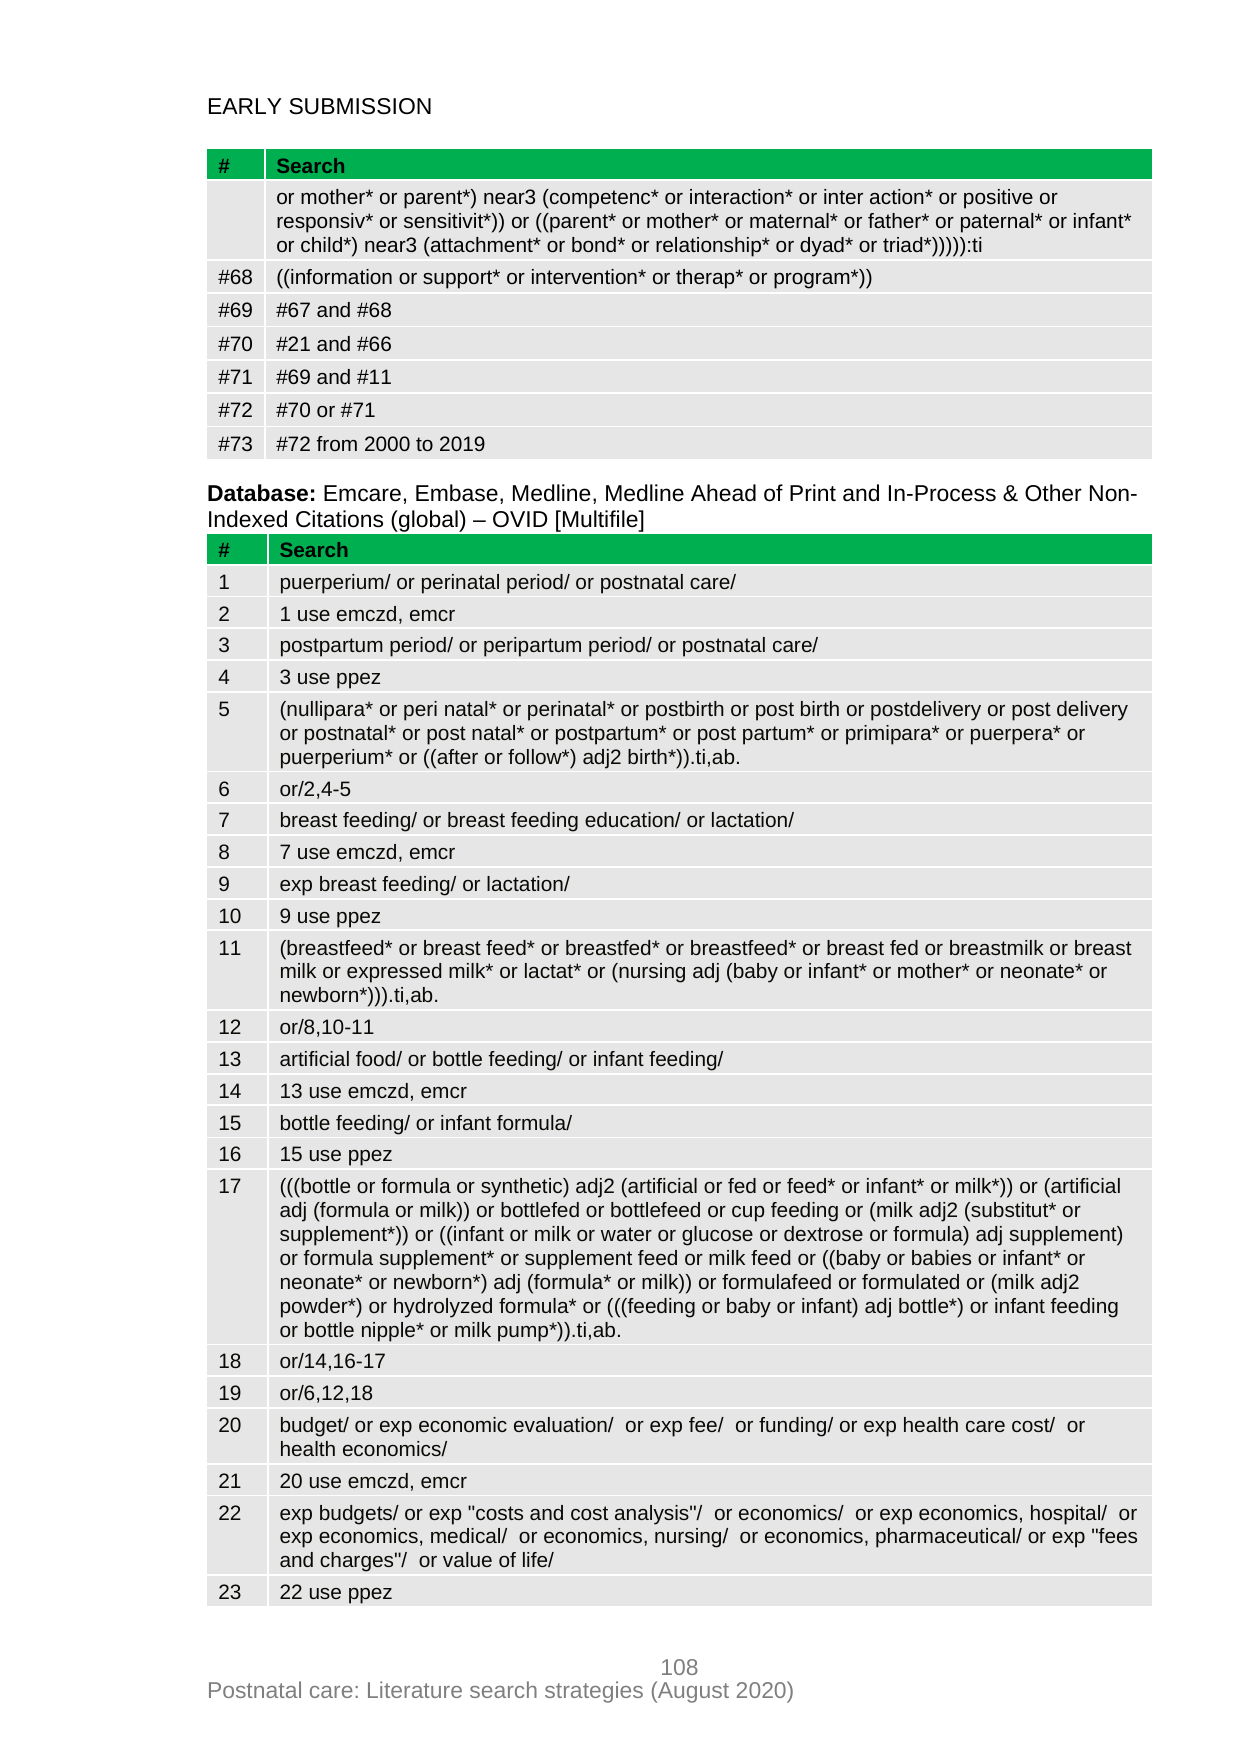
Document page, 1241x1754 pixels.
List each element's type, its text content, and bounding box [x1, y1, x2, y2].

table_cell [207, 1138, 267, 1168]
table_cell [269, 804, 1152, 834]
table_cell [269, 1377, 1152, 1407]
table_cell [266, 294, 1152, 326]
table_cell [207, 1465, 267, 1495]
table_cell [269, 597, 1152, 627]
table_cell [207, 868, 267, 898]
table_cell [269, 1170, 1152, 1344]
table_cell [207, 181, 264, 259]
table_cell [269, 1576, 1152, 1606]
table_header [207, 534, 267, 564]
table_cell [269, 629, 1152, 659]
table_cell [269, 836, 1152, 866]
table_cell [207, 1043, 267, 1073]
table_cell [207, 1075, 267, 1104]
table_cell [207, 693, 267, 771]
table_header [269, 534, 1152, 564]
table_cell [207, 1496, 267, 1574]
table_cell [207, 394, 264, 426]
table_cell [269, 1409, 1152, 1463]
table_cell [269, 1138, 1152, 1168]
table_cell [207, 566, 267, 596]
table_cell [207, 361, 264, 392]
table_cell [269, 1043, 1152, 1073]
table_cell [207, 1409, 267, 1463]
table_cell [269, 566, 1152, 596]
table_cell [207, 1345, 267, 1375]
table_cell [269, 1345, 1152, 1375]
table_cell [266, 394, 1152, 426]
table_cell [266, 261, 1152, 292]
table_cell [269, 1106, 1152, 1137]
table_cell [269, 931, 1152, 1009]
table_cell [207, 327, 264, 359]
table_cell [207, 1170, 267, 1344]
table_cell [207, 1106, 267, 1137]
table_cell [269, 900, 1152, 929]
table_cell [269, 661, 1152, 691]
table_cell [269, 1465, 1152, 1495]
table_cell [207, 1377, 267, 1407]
text Database: Emcare, Embase, Medline, Medline Ahead of Print and In-Process & Other Non-Indexed Citations (global) – OVID [Multifile] [207, 479, 1152, 532]
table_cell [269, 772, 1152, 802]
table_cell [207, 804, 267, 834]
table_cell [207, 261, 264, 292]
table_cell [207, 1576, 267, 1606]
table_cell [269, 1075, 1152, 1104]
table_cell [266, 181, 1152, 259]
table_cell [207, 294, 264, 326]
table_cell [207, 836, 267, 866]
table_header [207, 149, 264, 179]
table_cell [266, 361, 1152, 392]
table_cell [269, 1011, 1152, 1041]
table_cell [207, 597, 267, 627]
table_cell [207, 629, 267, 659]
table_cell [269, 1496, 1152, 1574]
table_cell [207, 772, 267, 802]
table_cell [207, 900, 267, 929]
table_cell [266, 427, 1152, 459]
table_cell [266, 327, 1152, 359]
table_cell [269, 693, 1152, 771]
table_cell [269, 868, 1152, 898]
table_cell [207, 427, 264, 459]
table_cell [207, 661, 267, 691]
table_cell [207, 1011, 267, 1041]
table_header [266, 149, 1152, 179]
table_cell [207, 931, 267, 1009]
